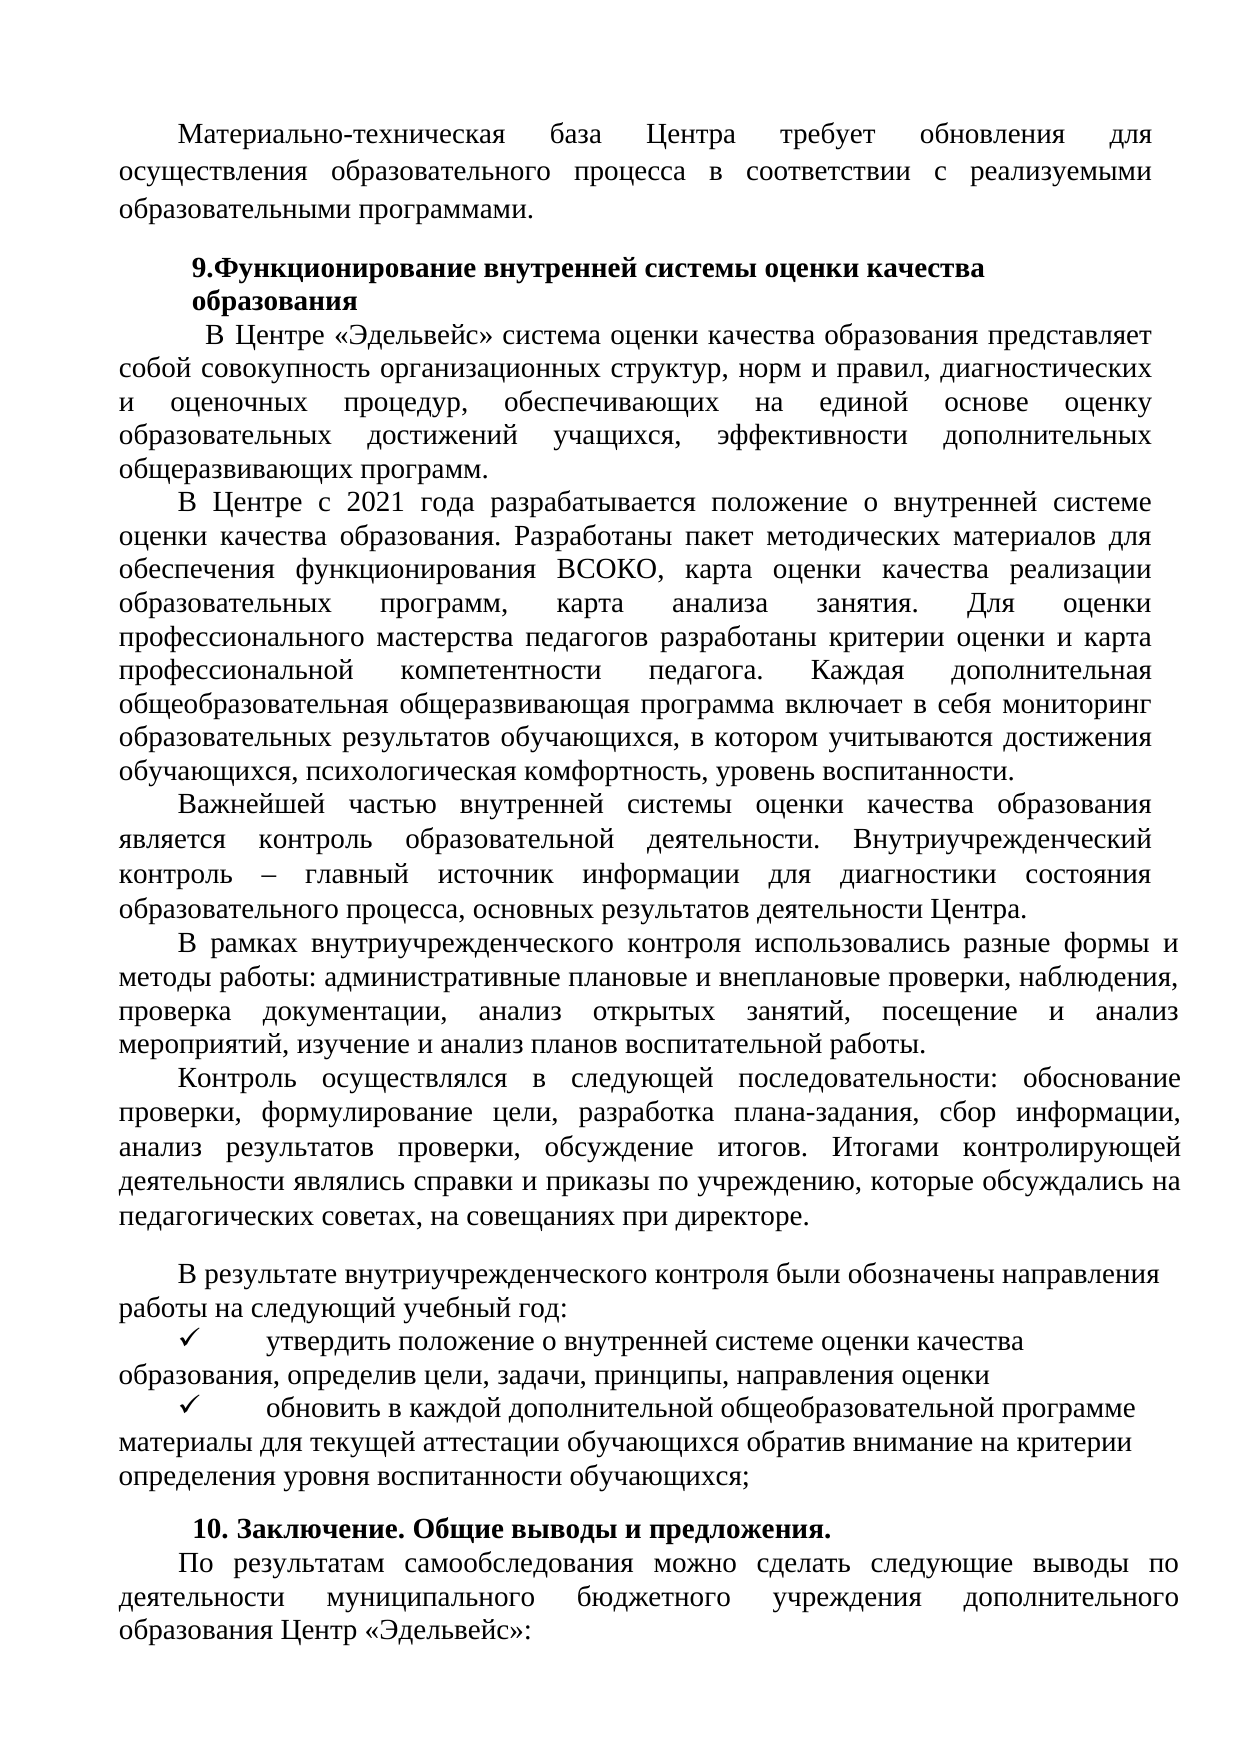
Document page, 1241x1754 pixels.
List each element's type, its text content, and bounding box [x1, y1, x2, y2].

text В Центре с 2021 года разрабатывается положение о внутренней системе оценки качества образования. Разработаны пакет методических материалов для обеспечения функционирования ВСОКО, карта оценки качества реализации образовательных программ, карта анализа занятия. Для оценки профессионального мастерства педагогов разработаны критерии оценки и карта профессиональной компетентности педагога. Каждая дополнительная общеобразовательная общеразвивающая программа включает в себя мониторинг образовательных результатов обучающихся, в котором учитываются достижения обучающихся, психологическая комфортность, уровень воспитанности. [119, 484, 1153, 786]
text Материально-техническая база Центра требует обновления для осуществления образовательного процесса в соответствии с реализуемыми образовательными программами. [119, 116, 1153, 225]
text Важнейшей частью внутренней системы оценки качества образования является контроль образовательной деятельности. Внутриучрежденческий контроль – главный источник информации для диагностики состояния образовательного процесса, основных результатов деятельности Центра. [119, 786, 1153, 924]
text В рамках внутриучрежденческого контроля использовались разные формы и методы работы: административные плановые и внеплановые проверки, наблюдения, проверка документации, анализ открытых занятий, посещение и анализ мероприятий, изучение и анализ планов воспитательной работы. [118, 926, 1180, 1060]
list Центре «Эдельвейс» система оценки качества образования представляет собой совокупность организационных структур, норм и правил, диагностических и оценочных процедур, обеспечивающих на единой основе оценку образовательных достижений учащихся, эффективности дополнительных общеразвивающих программ. [119, 317, 1153, 484]
text По результатам самообследования можно сделать следующие выводы по деятельности муниципального бюджетного учреждения дополнительного образования Центр «Эдельвейс»: [119, 1545, 1180, 1646]
list Заключение. Общие выводы и предложения. [192, 1512, 1182, 1545]
text Контроль осуществлялся в следующей последовательности: обоснование проверки, формулирование цели, разработка плана-задания, сбор информации, анализ результатов проверки, обсуждение итогов. Итогами контролирующей деятельности являлись справки и приказы по учреждению, которые обсуждались на педагогических советах, на совещаниях при директоре. [119, 1060, 1182, 1231]
list утвердить положение о внутренней системе оценки качества образования, определив цели, задачи, принципы, направления оценки [118, 1323, 1182, 1390]
text В результате внутриучрежденческого контроля были обозначены направления работы на следующий учебный год: [118, 1256, 1182, 1323]
list обновить в каждой дополнительной общеобразовательной программе материалы для текущей аттестации обучающихся обратив внимание на критерии определения уровня воспитанности обучающихся; [118, 1390, 1182, 1491]
text 9.Функционирование внутренней системы оценки качества образования [192, 250, 1153, 317]
